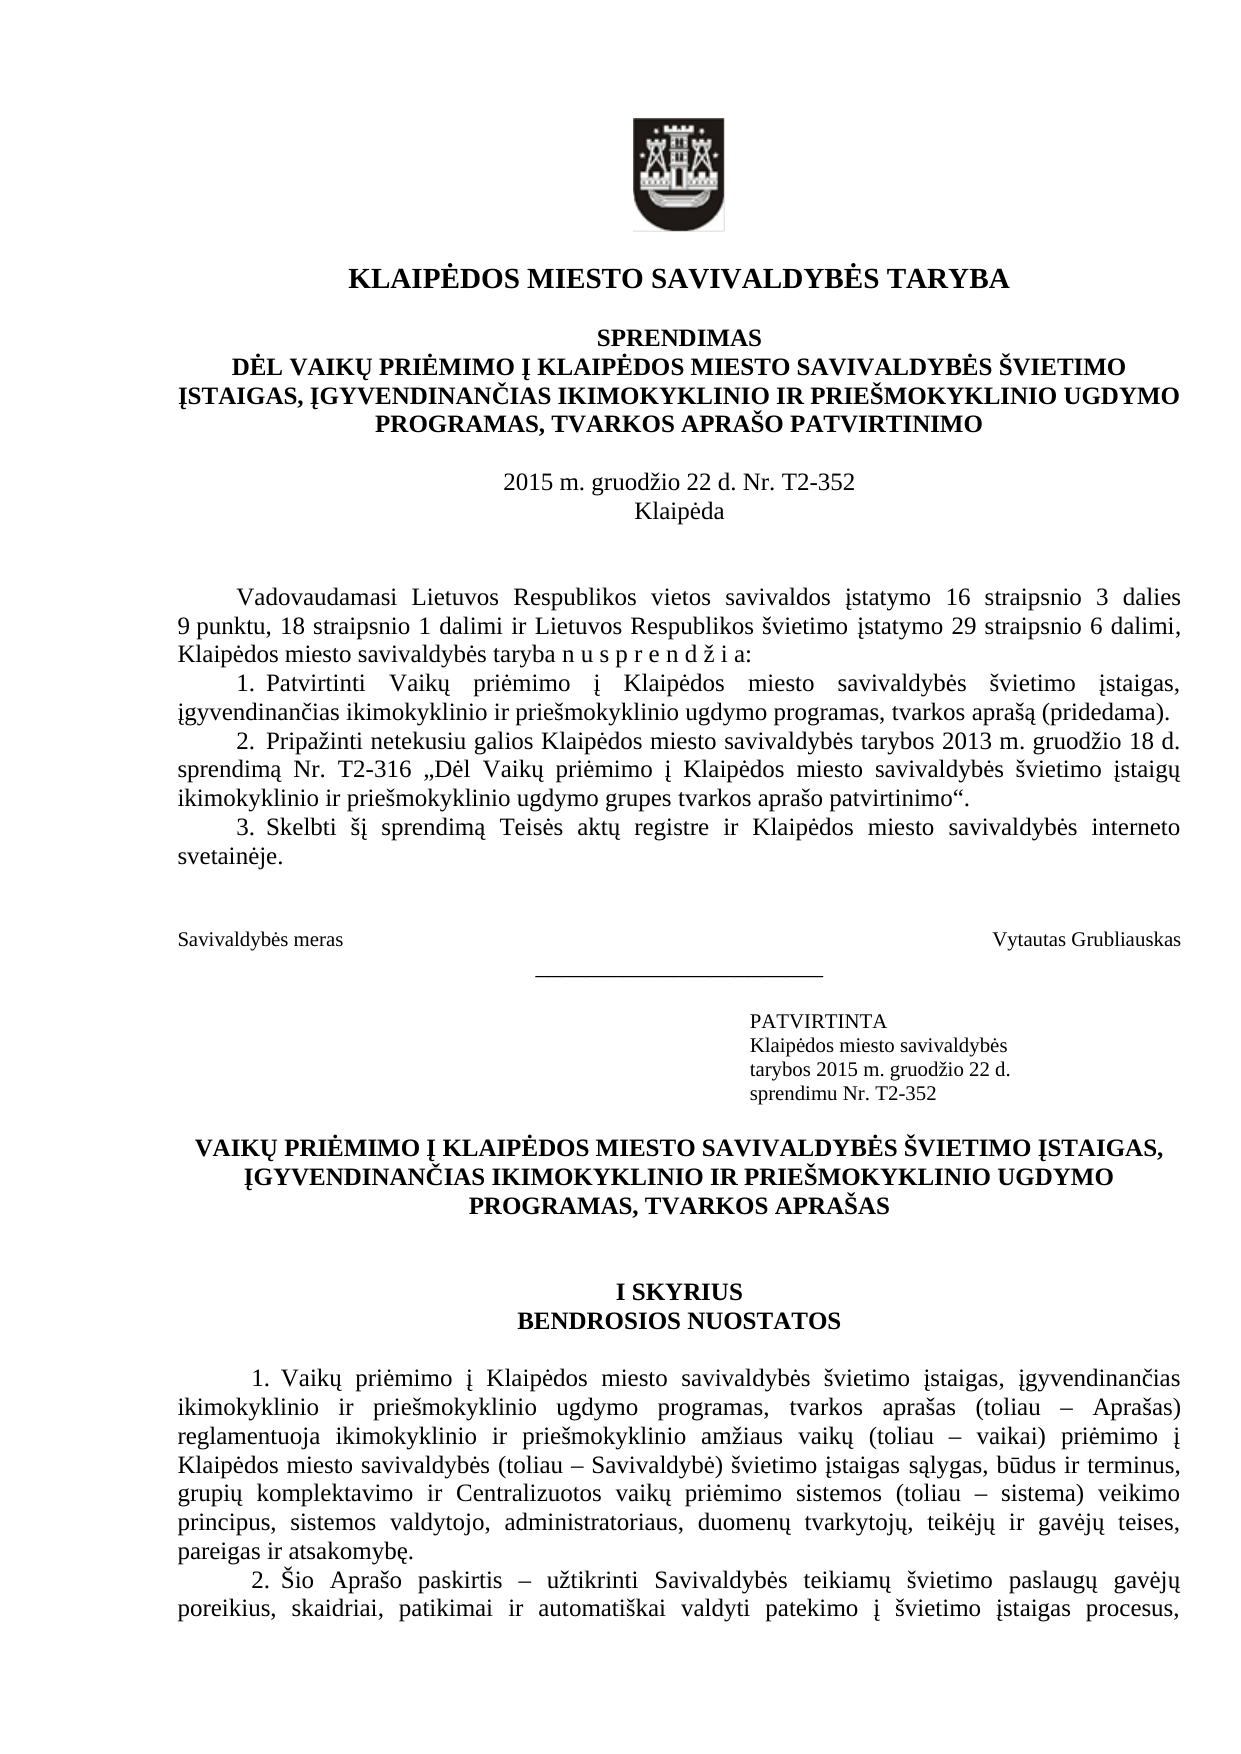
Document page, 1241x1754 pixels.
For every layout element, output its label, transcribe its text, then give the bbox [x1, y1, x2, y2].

text Vadovaudamasi Lietuvos Respublikos vietos savivaldos įstatymo 16 straipsnio 3 dalies 9 punktu, 18 straipsnio 1 dalimi ir Lietuvos Respublikos švietimo įstatymo 29 straipsnio 6 dalimi, Klaipėdos miesto savivaldybės taryba nusprendžia: [177, 582, 1181, 668]
table_cell tarybos 2015 m. gruodžio 22 d. [738, 1057, 1181, 1081]
table_header Vytautas Grubliauskas [812, 927, 1192, 951]
table_header Savivaldybės meras [166, 927, 812, 951]
text _______________________ [177, 951, 1181, 980]
text bendrosios nuostatoS [177, 1306, 1181, 1335]
table_cell Klaipėdos miesto savivaldybės [738, 1033, 1181, 1057]
table_cell sprendimu Nr. T2-352 [738, 1081, 1181, 1105]
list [177, 1565, 1181, 1622]
list Patvirtinti vaikų priėmimo į Klaipėdos miesto savivaldybės švietimo įstaigas, įgyvendinančias ikimokyklinio ir priešmokyklinio ugdymo programas, tvarkos aprašą (pridedama). [177, 668, 1181, 726]
text DĖL VAIKŲ PRIĖMIMO Į KLAIPĖDOS MIESTO SAVIVALDYBĖS ŠVIETIMO ĮSTAIGAS, ĮGYVENDINANČIAS IKIMOKYKLINIO IR PRIEŠMOKYKLINIO UGDYMO PROGRAMAS, TVARKOS APRAŠO PATVIRTINIMO [177, 352, 1181, 438]
table_header PATVIRTINTA [738, 1009, 1181, 1033]
text vaikų priėmimo į klaipėdos miesto savivaldybės švietimo įstaigas, įgyvendinančias ikimokyklinio ir priešmokyklinio ugdymo programas, tvarkos aprašas [177, 1133, 1181, 1220]
list Pripažinti netekusiu galios Klaipėdos miesto savivaldybės tarybos 2013 m. gruodžio 18 d. sprendimą Nr. T2-316 „Dėl vaikų priėmimo į Klaipėdos miesto savivaldybės švietimo įstaigų ikimokyklinio ir priešmokyklinio ugdymo grupes tvarkos aprašo patvirtinimo“. [177, 726, 1181, 812]
list Skelbti šį sprendimą Teisės aktų registre ir Klaipėdos miesto savivaldybės interneto svetainėje. [177, 812, 1181, 869]
text 2015 m. gruodžio 22 d. Nr. T2-352 [177, 467, 1181, 496]
text I SKYRIUS [177, 1277, 1181, 1306]
text SPRENDIMAS [177, 323, 1181, 352]
list vaikų priėmimo į Klaipėdos miesto savivaldybės švietimo įstaigas, įgyvendinančias ikimokyklinio ir priešmokyklinio ugdymo programas, tvarkos aprašas (toliau – aprašas) reglamentuoja ikimokyklinio ir priešmokyklinio amžiaus vaikų (toliau – vaikai) priėmimo į Klaipėdos miesto savivaldybės (toliau – Savivaldybė) švietimo įstaigas sąlygas, būdus ir terminus, grupių komplektavimo ir Centralizuotos vaikų priėmimo sistemos (toliau – sistema) veikimo principus, sistemos valdytojo, administratoriaus, duomenų tvarkytojų, teikėjų ir gavėjų teises, pareigas ir atsakomybę. [177, 1363, 1181, 1565]
picture [633, 118, 726, 233]
text KLAIPĖDOS MIESTO SAVIVALDYBĖS TARYBA [177, 261, 1181, 294]
text Klaipėda [177, 496, 1181, 524]
